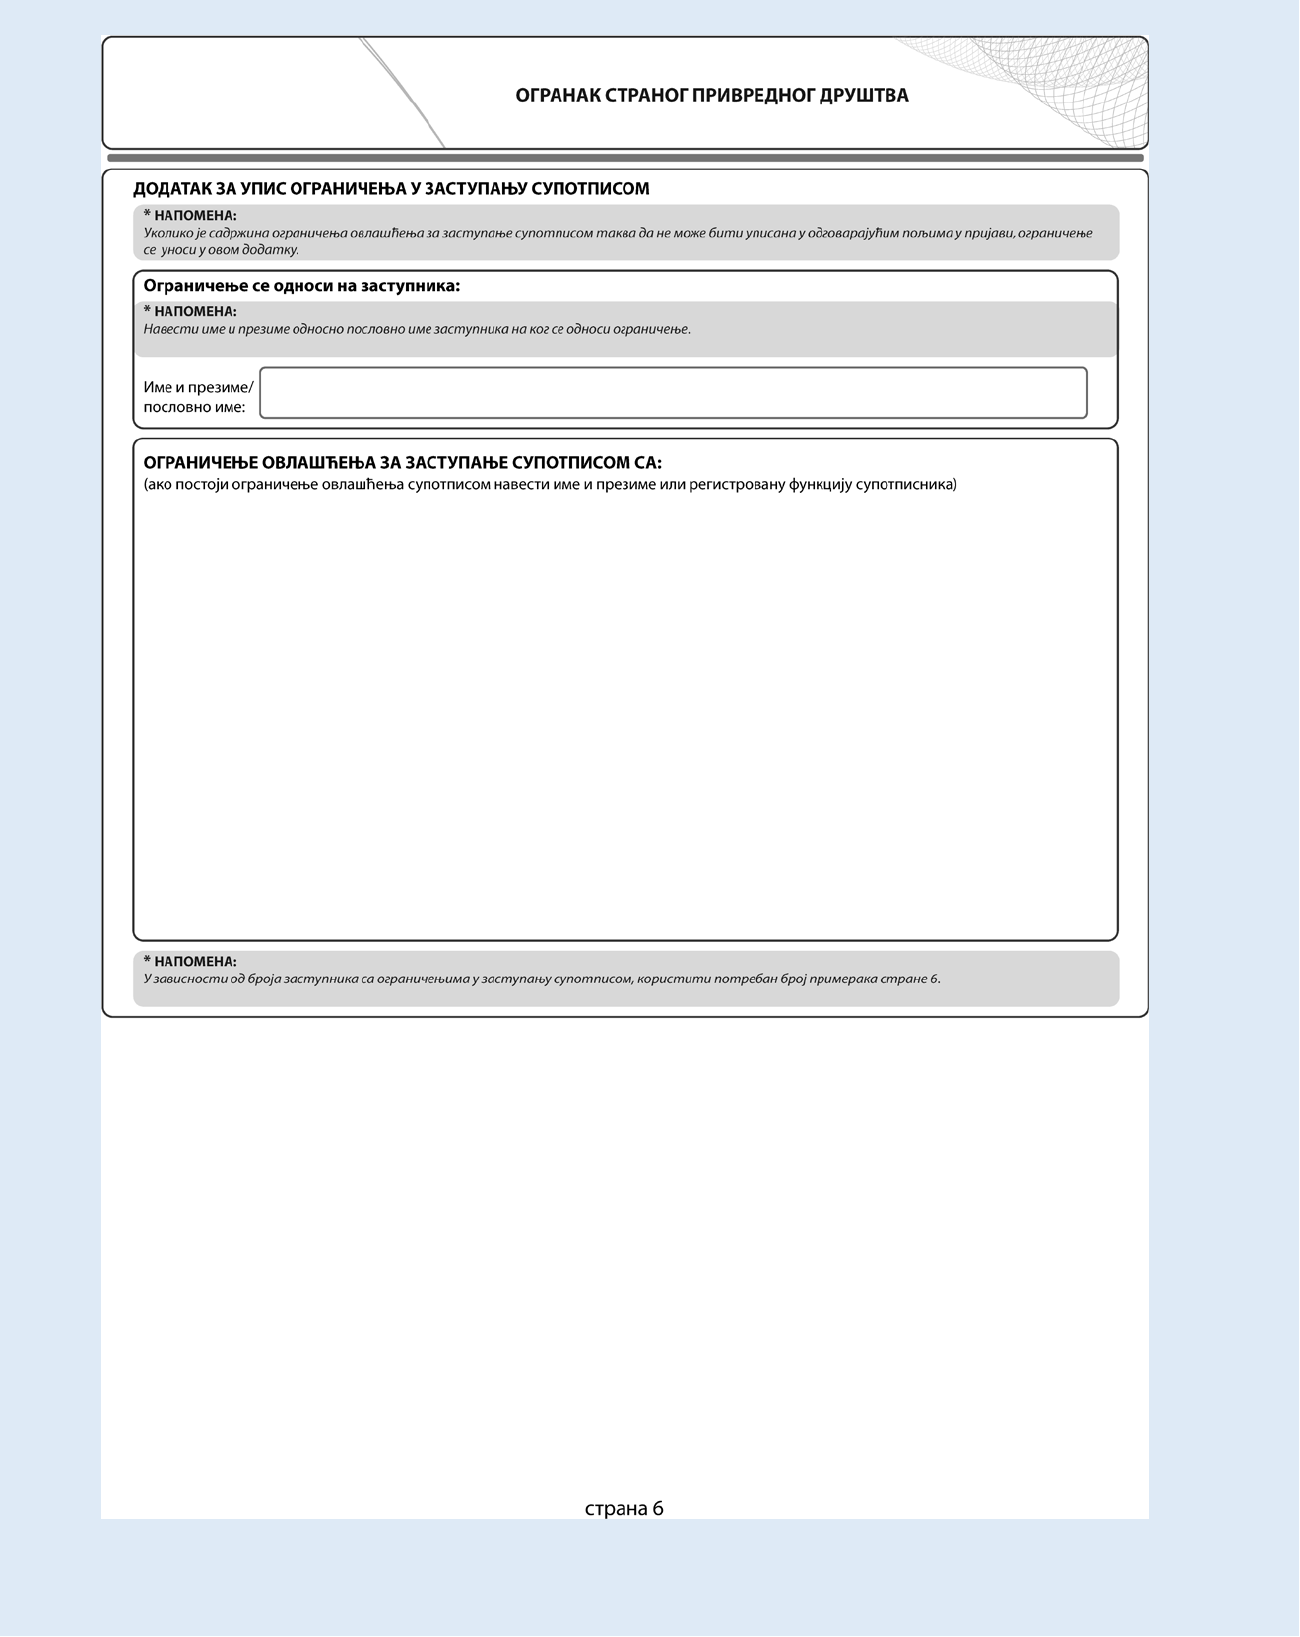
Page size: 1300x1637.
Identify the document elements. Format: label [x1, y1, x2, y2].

picture [101, 35, 1149, 1519]
